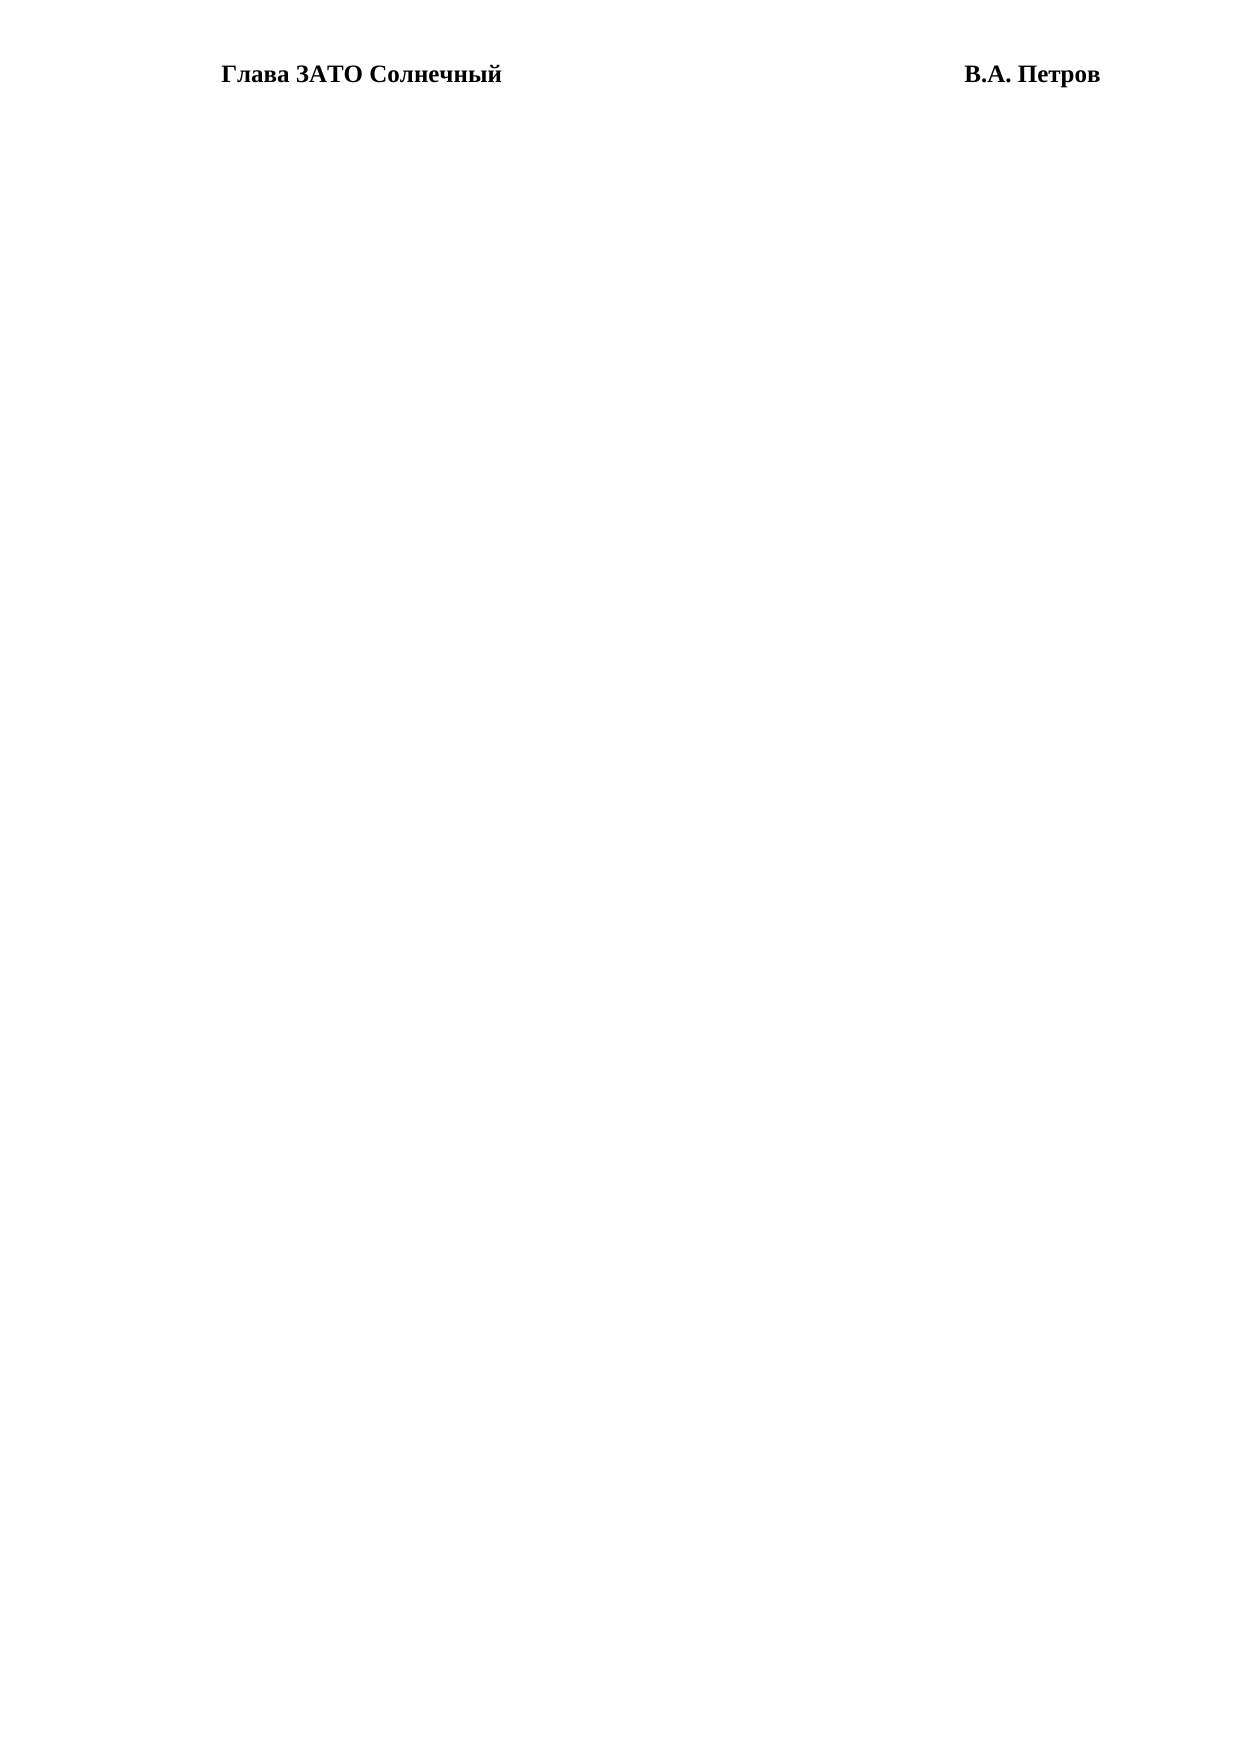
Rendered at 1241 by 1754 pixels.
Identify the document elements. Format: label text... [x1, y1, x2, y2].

text Глава ЗАТО Солнечный В.А. Петров [177, 59, 1152, 88]
